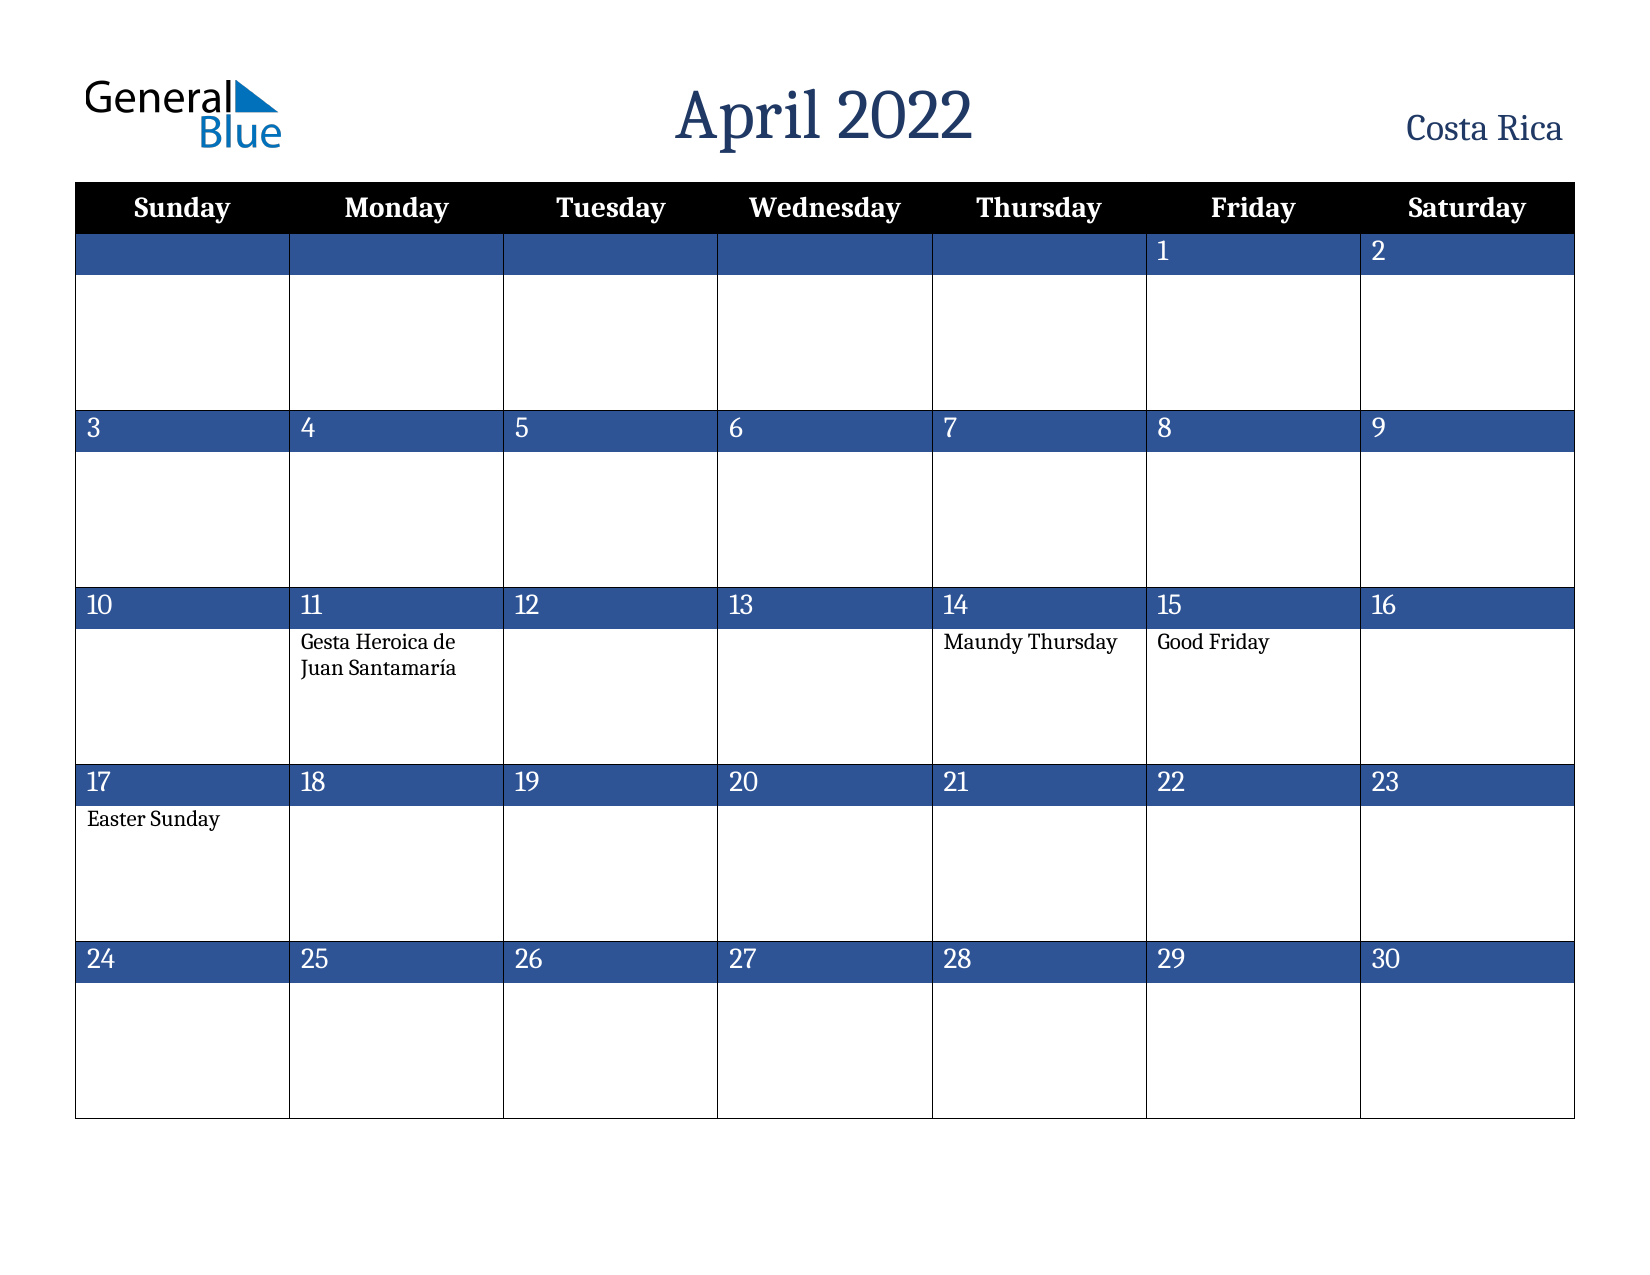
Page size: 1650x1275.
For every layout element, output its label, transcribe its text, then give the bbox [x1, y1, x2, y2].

table_cell Monday [290, 183, 503, 233]
picture [86, 80, 281, 148]
table_cell Wednesday [718, 183, 932, 233]
table_cell 5 [504, 411, 717, 452]
table_cell [1147, 983, 1360, 1118]
table_cell [76, 452, 289, 587]
table_cell 23 [1361, 765, 1574, 806]
table_cell 24 [76, 942, 289, 983]
table_cell 9 [1361, 411, 1574, 452]
table_cell Sunday [76, 183, 289, 233]
table_cell 27 [718, 942, 932, 983]
table_cell 4 [290, 411, 503, 452]
table_cell [718, 234, 932, 275]
table_cell 8 [1147, 411, 1360, 452]
table_cell [504, 452, 717, 587]
table_cell 15 [1147, 588, 1360, 629]
table_header April 2022 [504, 75, 1146, 182]
table_cell Saturday [1361, 183, 1574, 233]
table_cell [290, 452, 503, 587]
table_cell [1361, 452, 1574, 587]
table_cell Gesta Heroica de Juan Santamaría [290, 629, 503, 764]
table_cell 6 [718, 411, 932, 452]
table_cell [1361, 983, 1574, 1118]
table_cell Easter Sunday [76, 806, 289, 941]
table_cell [76, 629, 289, 764]
table_cell 17 [76, 765, 289, 806]
table_cell [933, 234, 1146, 275]
table_cell [718, 629, 932, 764]
table_cell [1361, 275, 1574, 410]
table_cell Good Friday [1147, 629, 1360, 764]
table_cell [76, 983, 289, 1118]
table_cell [290, 806, 503, 941]
table_cell 10 [76, 588, 289, 629]
table_cell 16 [1361, 588, 1574, 629]
table_cell 20 [718, 765, 932, 806]
table_cell Thursday [933, 183, 1146, 233]
table_cell [1147, 275, 1360, 410]
table_cell [504, 234, 717, 275]
table_cell 13 [718, 588, 932, 629]
table_cell [933, 806, 1146, 941]
table_cell [718, 983, 932, 1118]
table_cell Maundy Thursday [933, 629, 1146, 764]
table_cell [933, 983, 1146, 1118]
table_cell [1147, 452, 1360, 587]
table_cell 11 [290, 588, 503, 629]
table_cell [504, 275, 717, 410]
table_cell 12 [504, 588, 717, 629]
table_header Costa Rica [1146, 75, 1574, 182]
table_cell [718, 806, 932, 941]
table_cell [504, 629, 717, 764]
table_cell [504, 983, 717, 1118]
table_cell [76, 234, 289, 275]
table_cell [290, 983, 503, 1118]
table_cell [1147, 806, 1360, 941]
table_cell [290, 275, 503, 410]
table_cell Friday [1147, 183, 1360, 233]
table_header [76, 75, 503, 182]
table_cell 14 [933, 588, 1146, 629]
table_cell 21 [933, 765, 1146, 806]
table_cell 30 [1361, 942, 1574, 983]
table_cell [290, 234, 503, 275]
table_cell 3 [76, 411, 289, 452]
table_cell 18 [290, 765, 503, 806]
table_cell [1361, 629, 1574, 764]
table_cell 7 [933, 411, 1146, 452]
table_cell [76, 275, 289, 410]
table_cell [718, 275, 932, 410]
table_cell 19 [504, 765, 717, 806]
table_cell Tuesday [504, 183, 717, 233]
table_cell 22 [1147, 765, 1360, 806]
table_cell [933, 452, 1146, 587]
table_cell 25 [290, 942, 503, 983]
table_cell [718, 452, 932, 587]
table_cell [933, 275, 1146, 410]
table_cell 26 [504, 942, 717, 983]
table_cell 1 [1147, 234, 1360, 275]
table_cell [504, 806, 717, 941]
table_cell 29 [1147, 942, 1360, 983]
table_cell 28 [933, 942, 1146, 983]
table_cell 2 [1361, 234, 1574, 275]
table_cell [1361, 806, 1574, 941]
